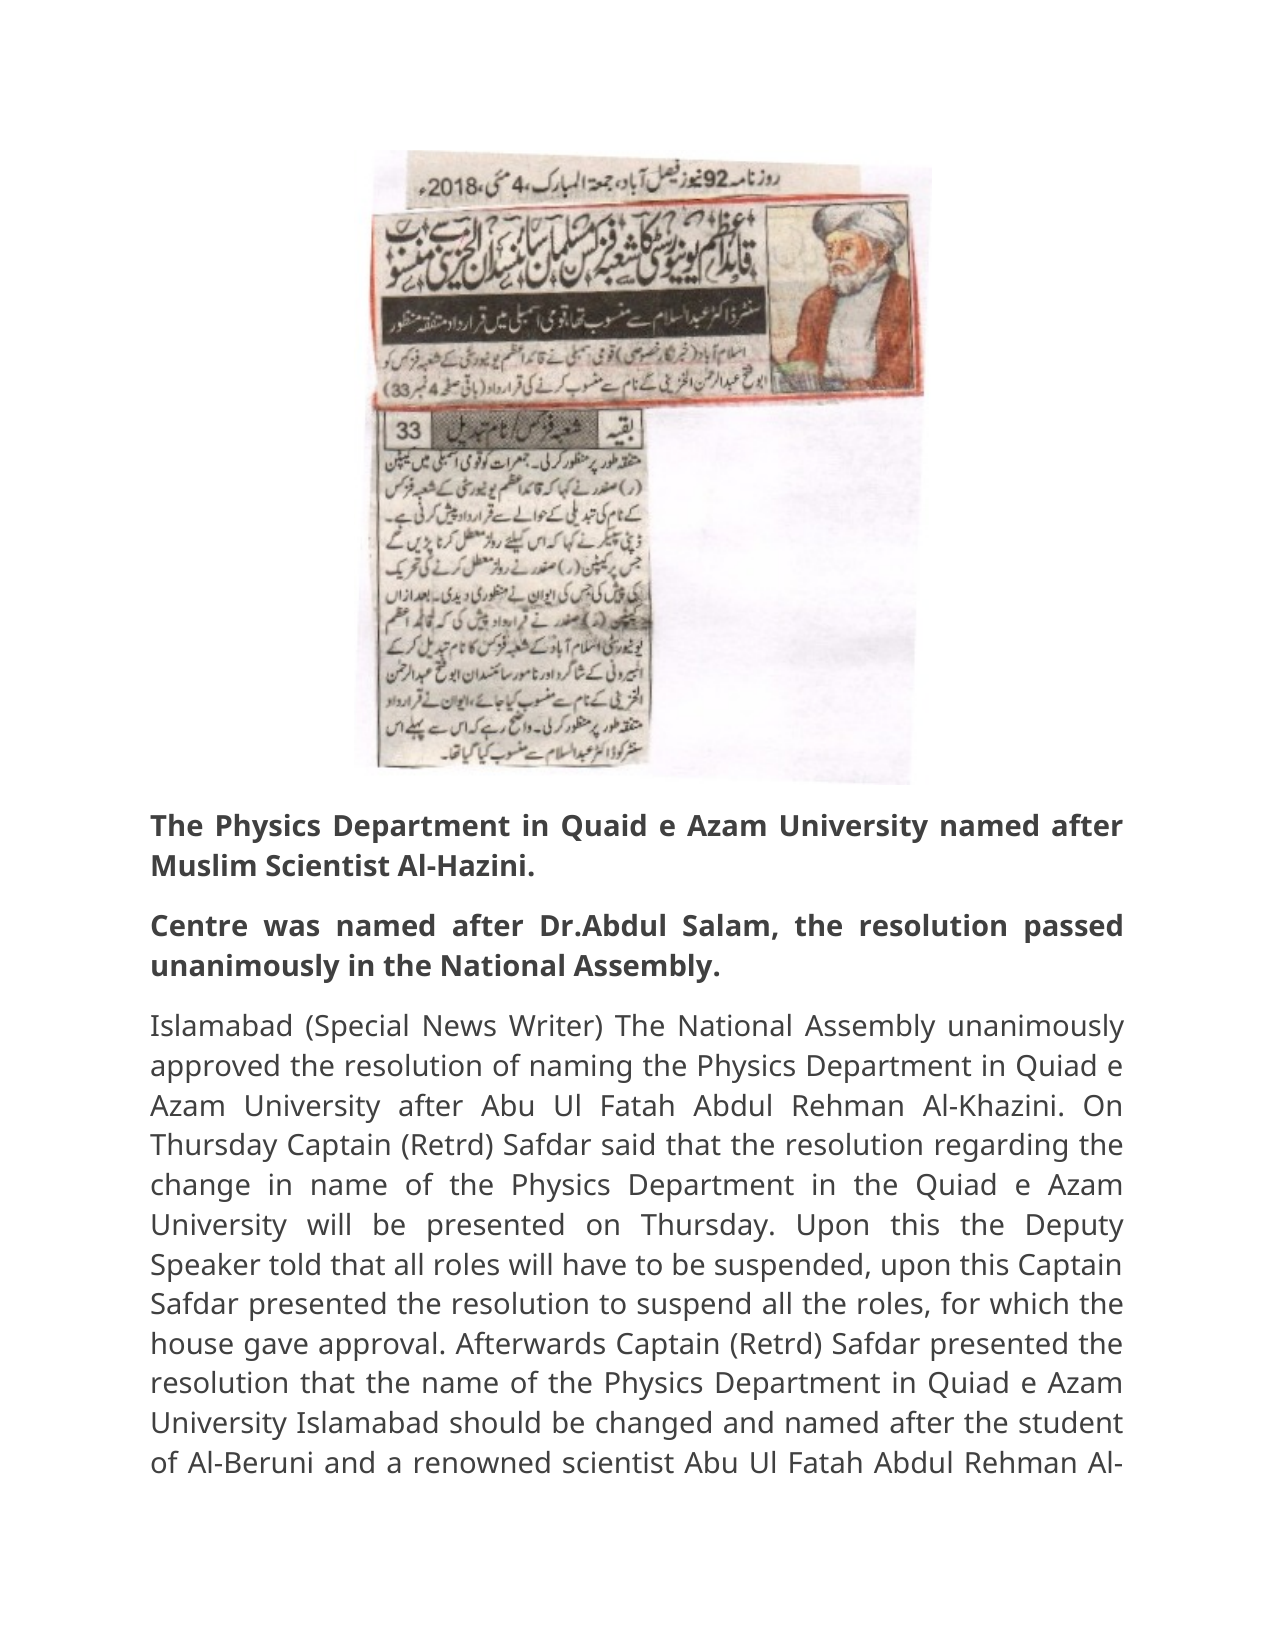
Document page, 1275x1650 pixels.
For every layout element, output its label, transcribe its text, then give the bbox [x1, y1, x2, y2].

text The Physics Department in Quaid e Azam University named after Muslim Scientist Al-Hazini. [150, 805, 1125, 884]
text Centre was named after Dr.Abdul Salam, the resolution passed unanimously in the National Assembly. [150, 905, 1125, 985]
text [150, 1006, 1125, 1482]
picture [353, 150, 932, 785]
